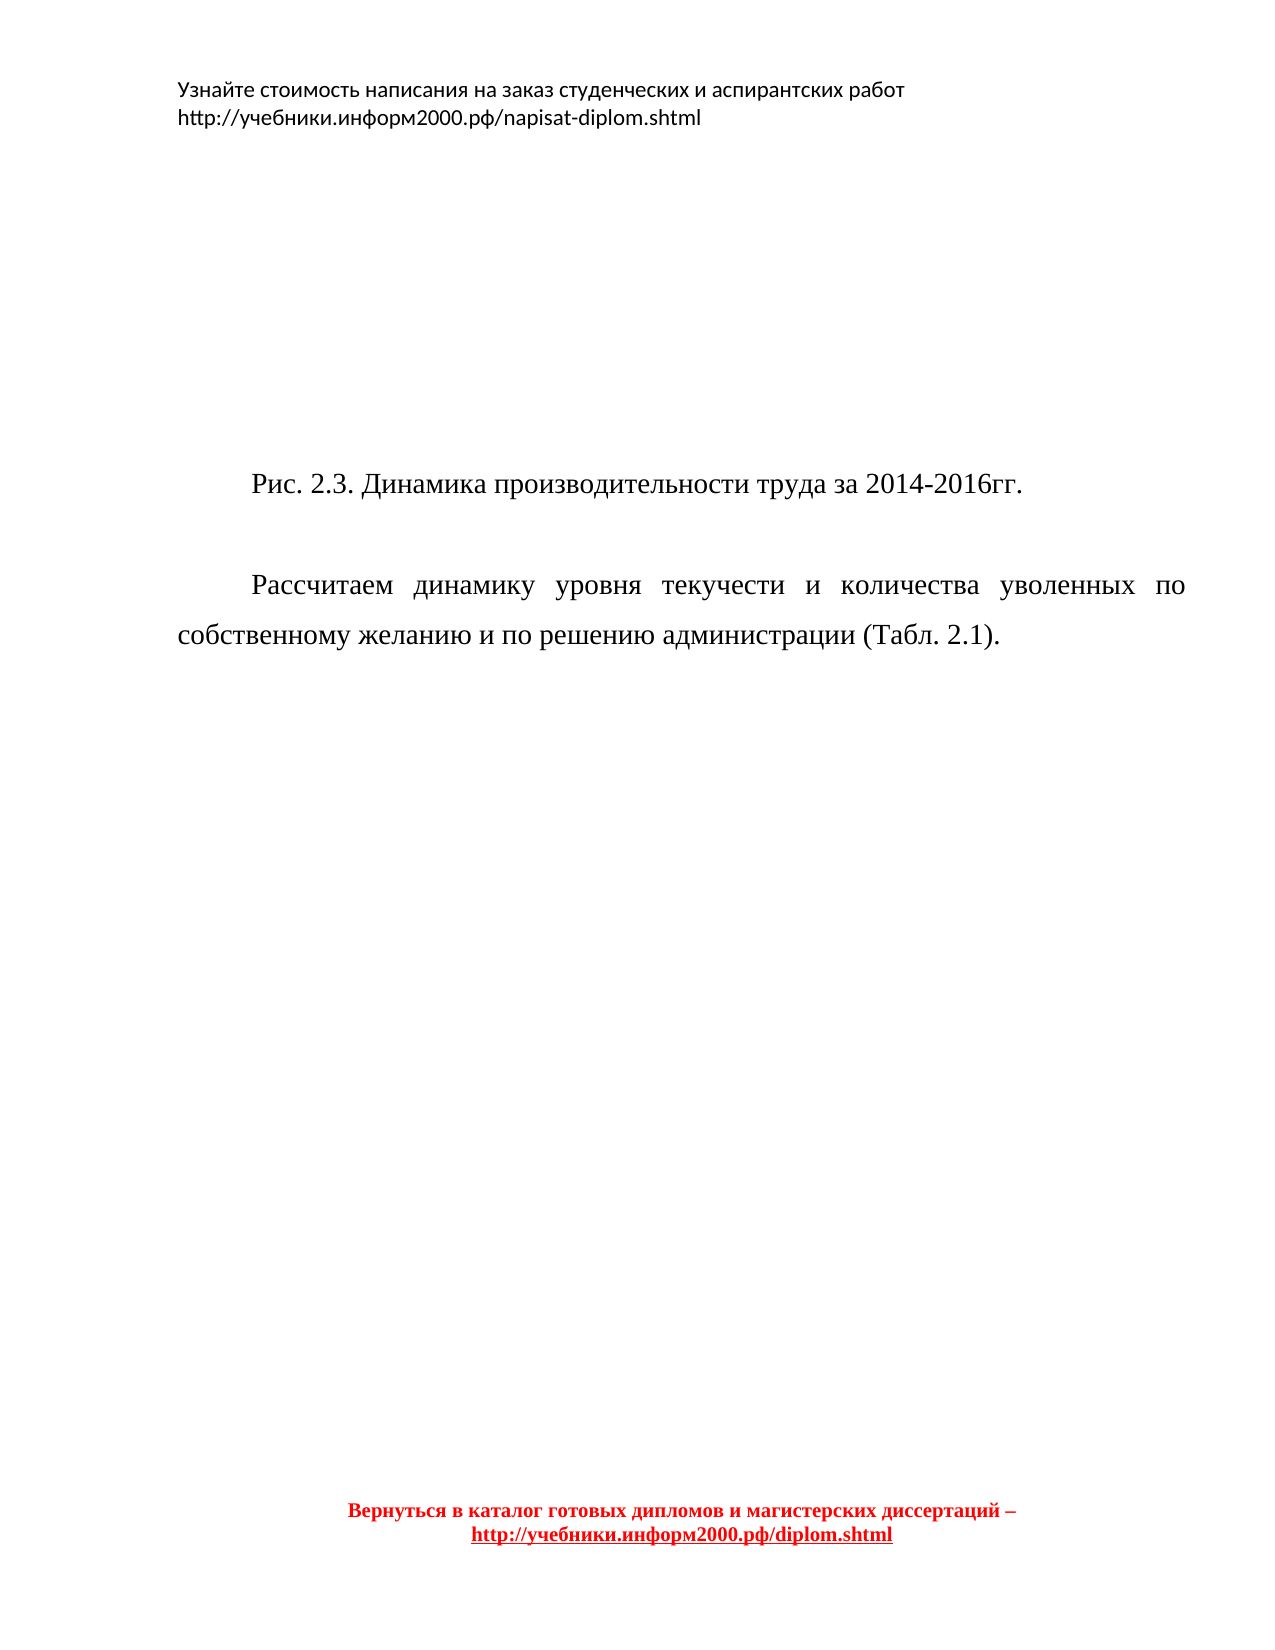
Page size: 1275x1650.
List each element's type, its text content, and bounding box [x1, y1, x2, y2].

text Рис. 2.3. Динамика производительности труда за 2014-2016гг. [177, 466, 1186, 500]
text Рассчитаем динамику уровня текучести и количества уволенных по собственному желанию и по решению администрации (Табл. 2.1). [177, 567, 1186, 651]
